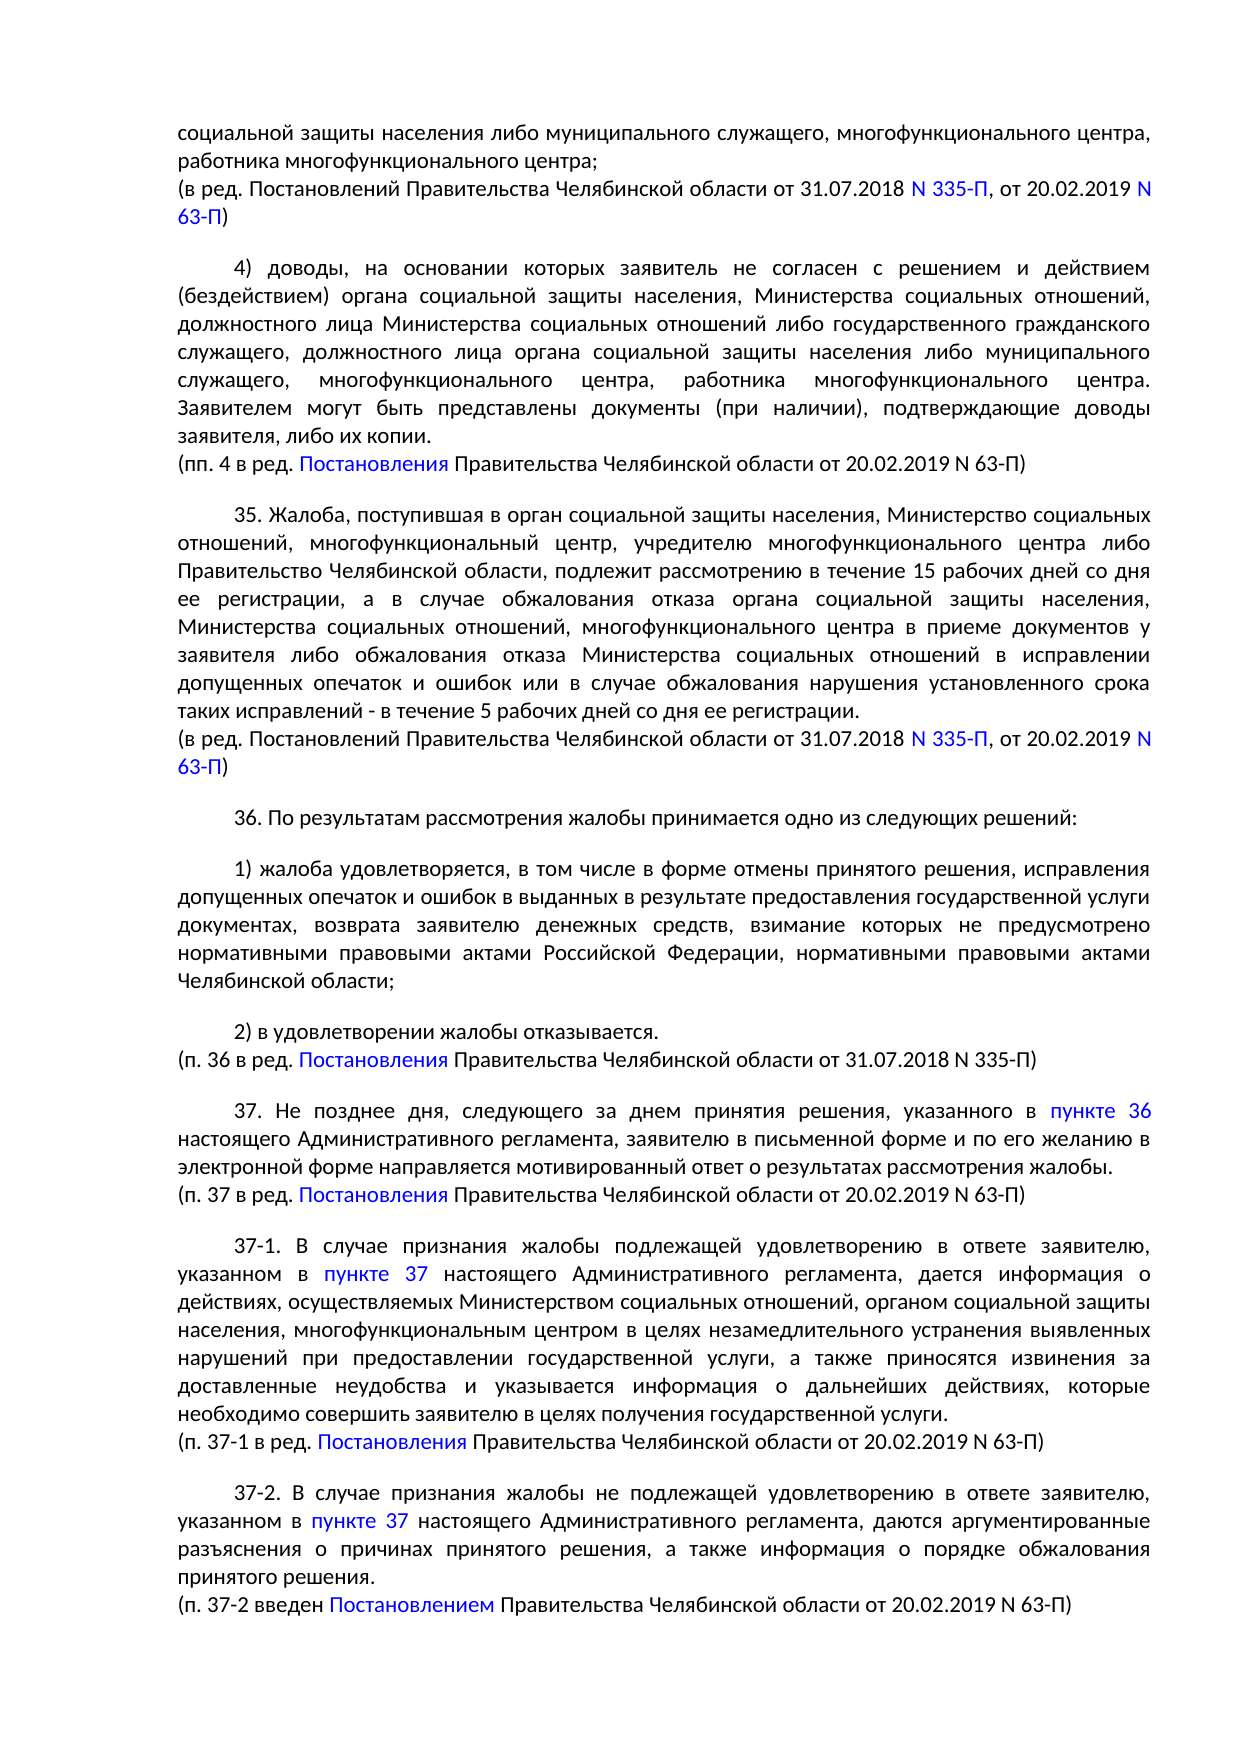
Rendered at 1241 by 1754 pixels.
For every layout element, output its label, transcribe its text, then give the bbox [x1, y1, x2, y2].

text (в ред. Постановлений Правительства Челябинской области от 31.07.2018 N 335-П, от 20.02.2019 N 63-П) [177, 174, 1152, 230]
text 36. По результатам рассмотрения жалобы принимается одно из следующих решений: [177, 803, 1152, 831]
text (п. 37-2 введен Постановлением Правительства Челябинской области от 20.02.2019 N 63-П) [177, 1590, 1152, 1618]
text 1) жалоба удовлетворяется, в том числе в форме отмены принятого решения, исправления допущенных опечаток и ошибок в выданных в результате предоставления государственной услуги документах, возврата заявителю денежных средств, взимание которых не предусмотрено нормативными правовыми актами Российской Федерации, нормативными правовыми актами Челябинской области; [177, 854, 1152, 994]
text (п. 37 в ред. Постановления Правительства Челябинской области от 20.02.2019 N 63-П) [177, 1180, 1152, 1208]
text (пп. 4 в ред. Постановления Правительства Челябинской области от 20.02.2019 N 63-П) [177, 449, 1152, 477]
text 35. Жалоба, поступившая в орган социальной защиты населения, Министерство социальных отношений, многофункциональный центр, учредителю многофункционального центра либо Правительство Челябинской области, подлежит рассмотрению в течение 15 рабочих дней со дня ее регистрации, а в случае обжалования отказа органа социальной защиты населения, Министерства социальных отношений, многофункционального центра в приеме документов у заявителя либо обжалования отказа Министерства социальных отношений в исправлении допущенных опечаток и ошибок или в случае обжалования нарушения установленного срока таких исправлений - в течение 5 рабочих дней со дня ее регистрации. [177, 500, 1152, 724]
text 37-1. В случае признания жалобы подлежащей удовлетворению в ответе заявителю, указанном в пункте 37 настоящего Административного регламента, дается информация о действиях, осуществляемых Министерством социальных отношений, органом социальной защиты населения, многофункциональным центром в целях незамедлительного устранения выявленных нарушений при предоставлении государственной услуги, а также приносятся извинения за доставленные неудобства и указывается информация о дальнейших действиях, которые необходимо совершить заявителю в целях получения государственной услуги. [177, 1231, 1152, 1427]
text (в ред. Постановлений Правительства Челябинской области от 31.07.2018 N 335-П, от 20.02.2019 N 63-П) [177, 724, 1152, 780]
text 4) доводы, на основании которых заявитель не согласен с решением и действием (бездействием) органа социальной защиты населения, Министерства социальных отношений, должностного лица Министерства социальных отношений либо государственного гражданского служащего, должностного лица органа социальной защиты населения либо муниципального служащего, многофункционального центра, работника многофункционального центра. Заявителем могут быть представлены документы (при наличии), подтверждающие доводы заявителя, либо их копии. [177, 253, 1152, 449]
text (п. 36 в ред. Постановления Правительства Челябинской области от 31.07.2018 N 335-П) [177, 1045, 1152, 1073]
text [177, 118, 1152, 174]
text 37-2. В случае признания жалобы не подлежащей удовлетворению в ответе заявителю, указанном в пункте 37 настоящего Административного регламента, даются аргументированные разъяснения о причинах принятого решения, а также информация о порядке обжалования принятого решения. [177, 1478, 1152, 1590]
text 37. Не позднее дня, следующего за днем принятия решения, указанного в пункте 36 настоящего Административного регламента, заявителю в письменной форме и по его желанию в электронной форме направляется мотивированный ответ о результатах рассмотрения жалобы. [177, 1096, 1152, 1180]
text (п. 37-1 в ред. Постановления Правительства Челябинской области от 20.02.2019 N 63-П) [177, 1427, 1152, 1455]
text 2) в удовлетворении жалобы отказывается. [177, 1017, 1152, 1045]
